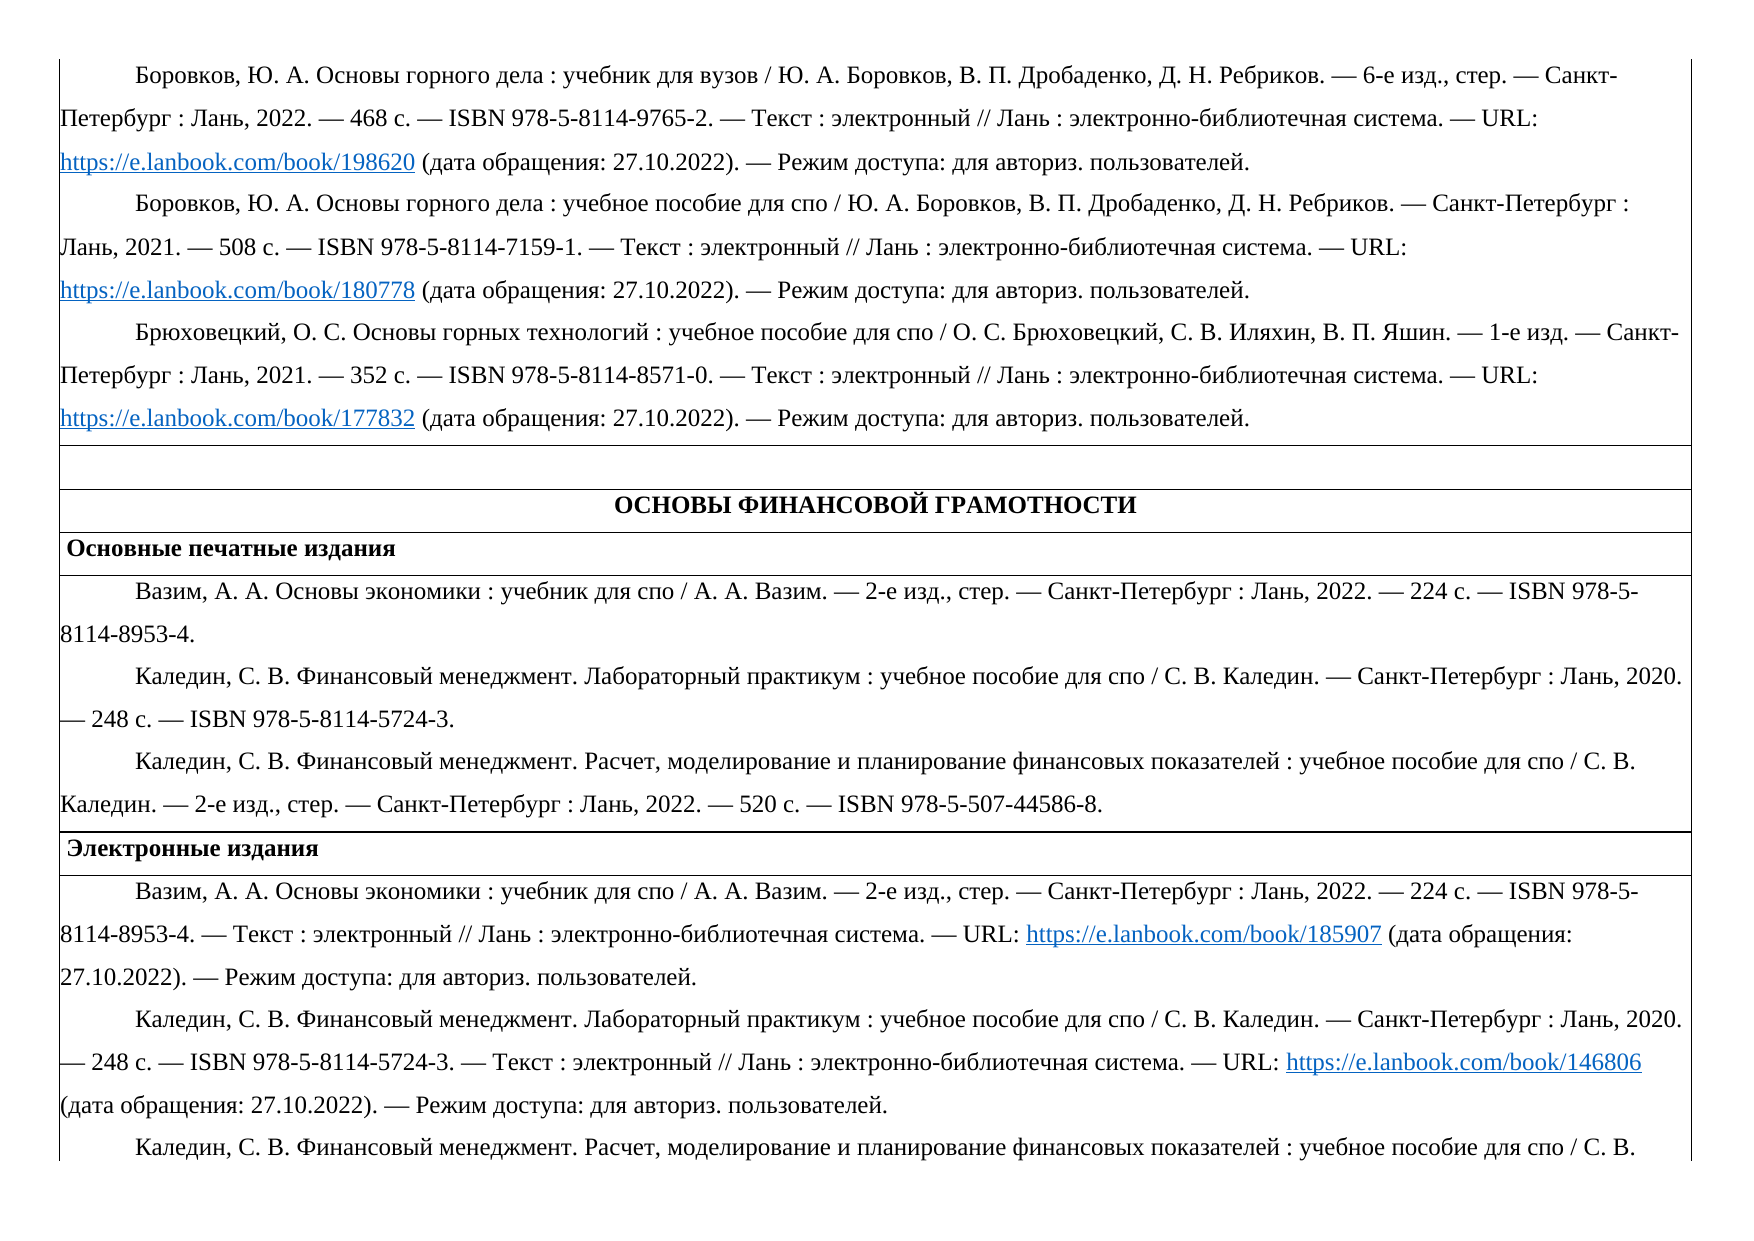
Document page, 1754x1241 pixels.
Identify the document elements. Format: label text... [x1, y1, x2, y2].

table_cell Вазим, А. А. Основы экономики : учебник для спо / А. А. Вазим. — 2-е изд., стер. — Санкт-Петербург : Лань, 2022. — 224 с. — ISBN 978-5-8114-8953-4. — Текст : электронный // Лань : электронно-библиотечная система. — URL: https://e.lanbook.com/book/185907 (дата обращения: 27.10.2022). — Режим доступа: для авториз. пользователей. [60, 876, 1691, 1004]
table_cell Каледин, С. В. Финансовый менеджмент. Лабораторный практикум : учебное пособие для спо / С. В. Каледин. — Санкт-Петербург : Лань, 2020. — 248 с. — ISBN 978-5-8114-5724-3. — Текст : электронный // Лань : электронно-библиотечная система. — URL: https://e.lanbook.com/book/146806 (дата обращения: 27.10.2022). — Режим доступа: для авториз. пользователей. [60, 1004, 1691, 1132]
table_cell Боровков, Ю. А. Основы горного дела : учебное пособие для спо / Ю. А. Боровков, В. П. Дробаденко, Д. Н. Ребриков. — Санкт-Петербург : Лань, 2021. — 508 с. — ISBN 978-5-8114-7159-1. — Текст : электронный // Лань : электронно-библиотечная система. — URL: https://e.lanbook.com/book/180778 (дата обращения: 27.10.2022). — Режим доступа: для авториз. пользователей. [60, 189, 1691, 317]
table_cell Каледин, С. В. Финансовый менеджмент. Лабораторный практикум : учебное пособие для спо / С. В. Каледин. — Санкт-Петербург : Лань, 2020. — 248 с. — ISBN 978-5-8114-5724-3. [60, 661, 1691, 746]
table_cell [60, 446, 1691, 489]
table_cell Каледин, С. В. Финансовый менеджмент. Расчет, моделирование и планирование финансовых показателей : учебное пособие для спо / С. В. Каледин. — 2-е изд., стер. — Санкт-Петербург : Лань, 2022. — 520 с. — ISBN 978-5-507-44586-8. [60, 746, 1691, 831]
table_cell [60, 1132, 1691, 1161]
table_cell Брюховецкий, О. С. Основы горных технологий : учебное пособие для спо / О. С. Брюховецкий, С. В. Иляхин, В. П. Яшин. — 1-е изд. — Санкт-Петербург : Лань, 2021. — 352 с. — ISBN 978-5-8114-8571-0. — Текст : электронный // Лань : электронно-библиотечная система. — URL: https://e.lanbook.com/book/177832 (дата обращения: 27.10.2022). — Режим доступа: для авториз. пользователей. [60, 317, 1691, 445]
table_cell Боровков, Ю. А. Основы горного дела : учебник для вузов / Ю. А. Боровков, В. П. Дробаденко, Д. Н. Ребриков. — 6-е изд., стер. — Санкт-Петербург : Лань, 2022. — 468 с. — ISBN 978-5-8114-9765-2. — Текст : электронный // Лань : электронно-библиотечная система. — URL: https://e.lanbook.com/book/198620 (дата обращения: 27.10.2022). — Режим доступа: для авториз. пользователей. [60, 59, 1691, 188]
table_cell Вазим, А. А. Основы экономики : учебник для спо / А. А. Вазим. — 2-е изд., стер. — Санкт-Петербург : Лань, 2022. — 224 с. — ISBN 978-5-8114-8953-4. [60, 576, 1691, 661]
table_cell ОСНОВЫ ФИНАНСОВОЙ ГРАМОТНОСТИ [60, 490, 1691, 532]
table_cell Основные печатные издания [60, 533, 1691, 575]
table_cell Электронные издания [60, 833, 1691, 874]
